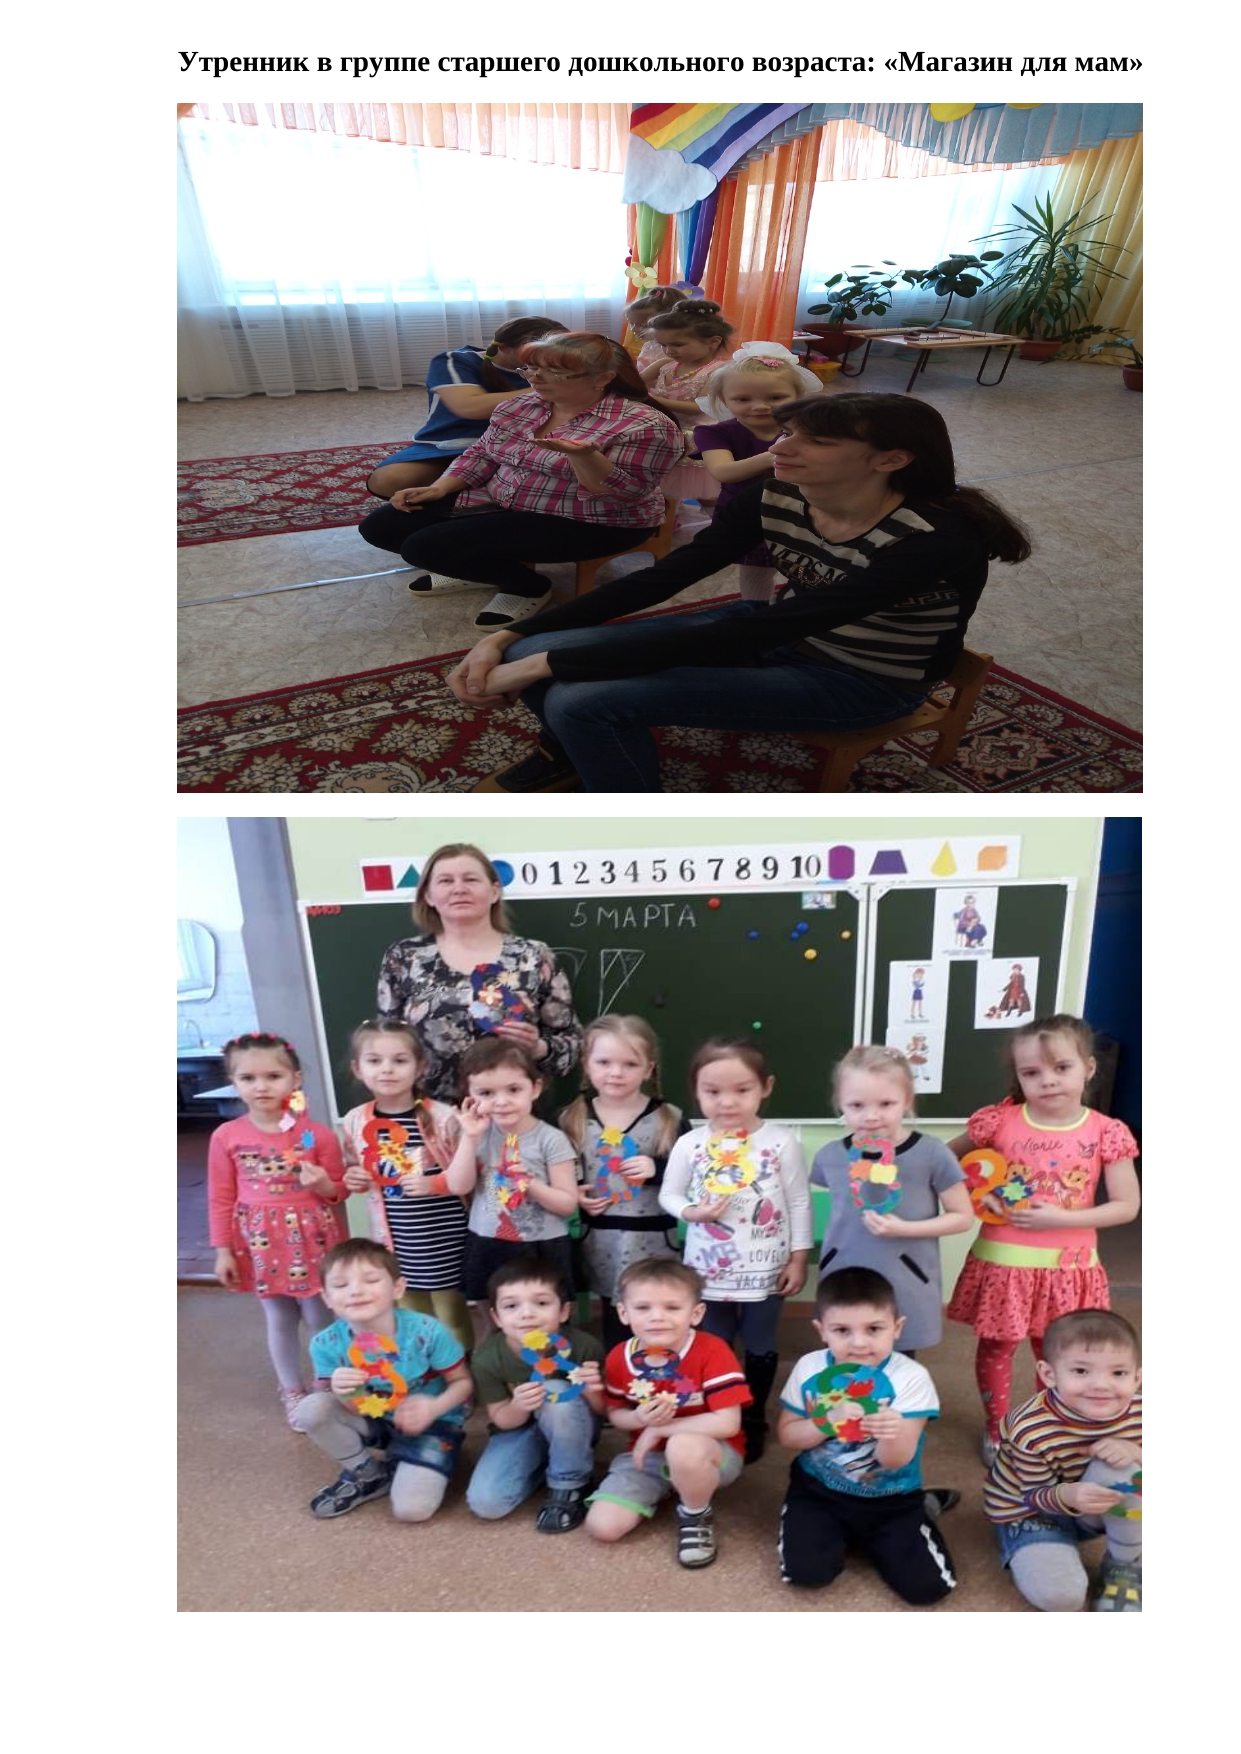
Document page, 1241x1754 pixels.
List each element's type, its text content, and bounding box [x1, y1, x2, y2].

picture [177, 817, 1142, 1612]
picture [177, 103, 1143, 793]
text Утренник в группе старшего дошкольного возраста: «Магазин для мам» [177, 44, 1152, 78]
